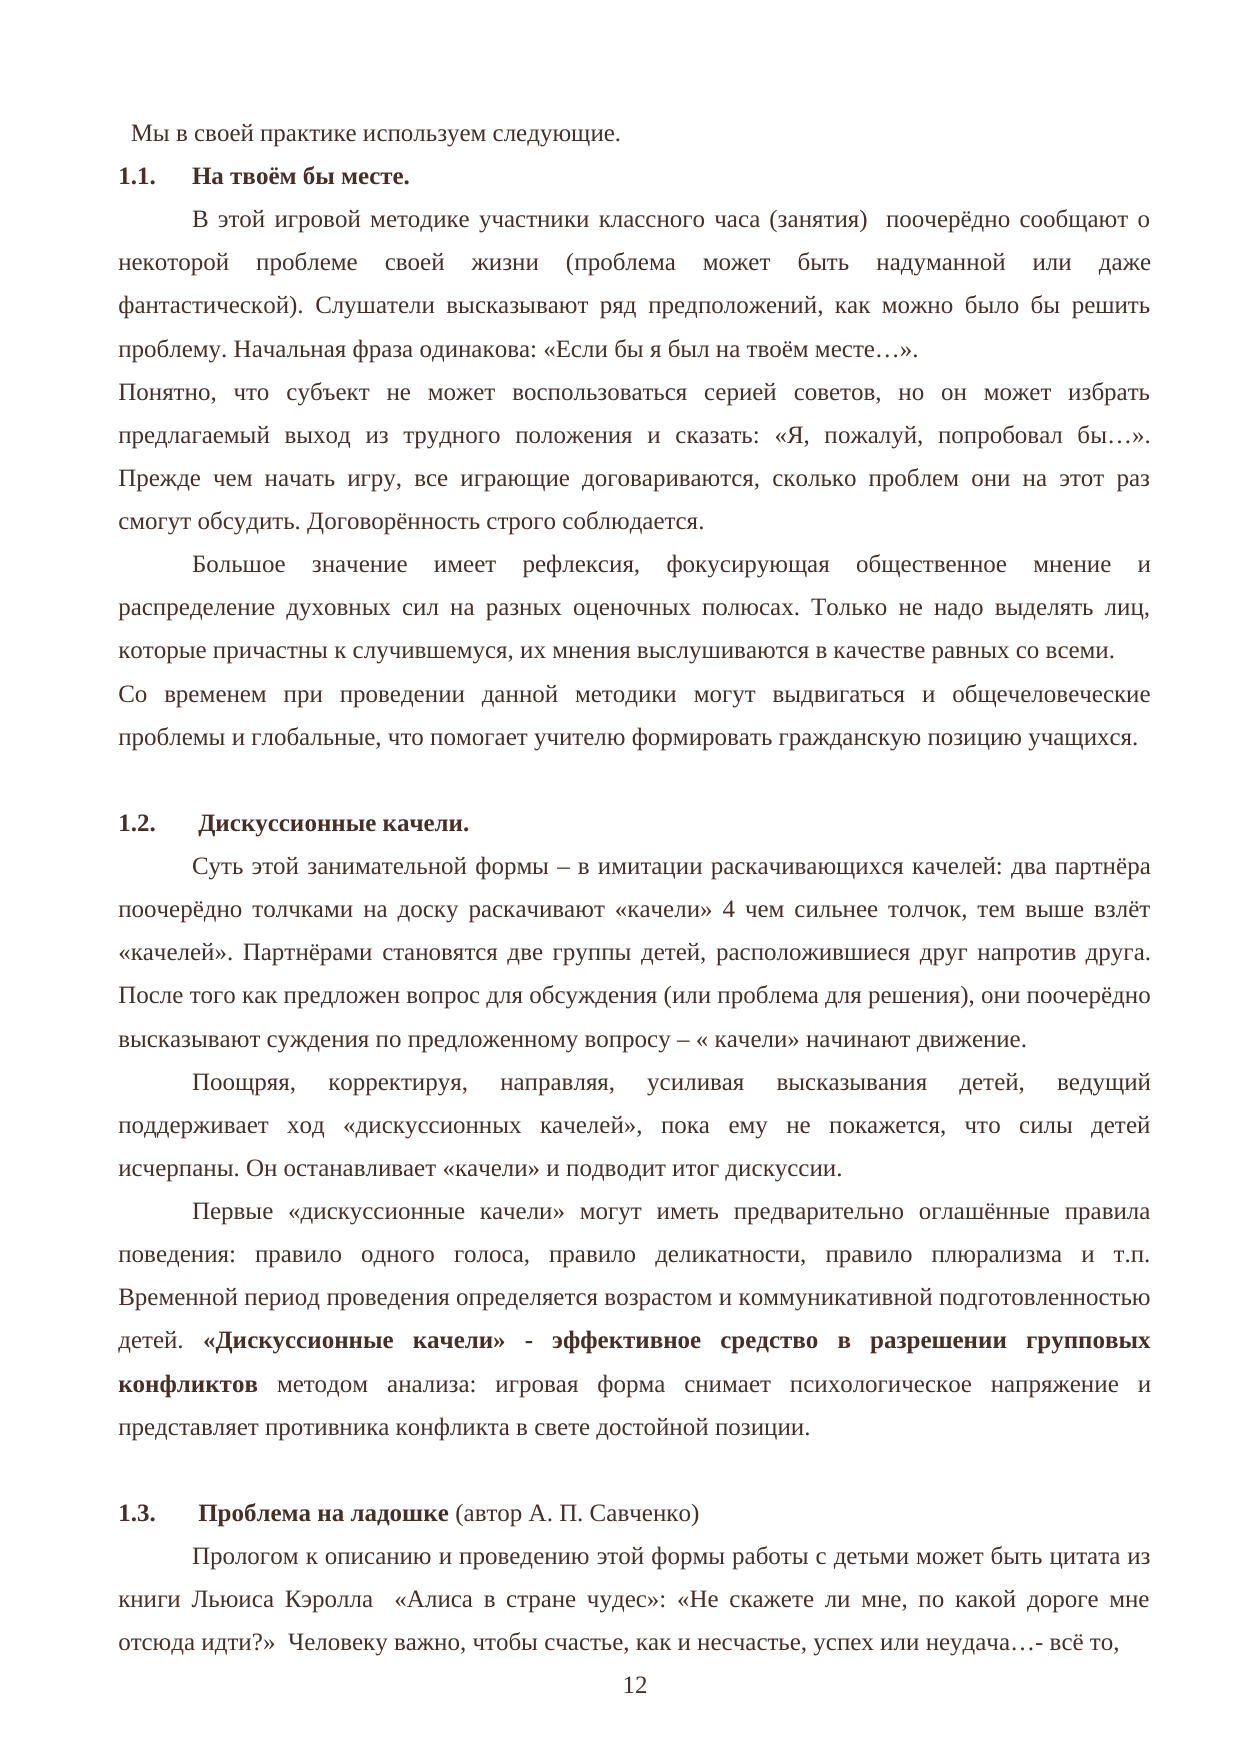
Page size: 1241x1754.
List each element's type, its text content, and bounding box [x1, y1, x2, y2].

text Со временем при проведении данной методики могут выдвигаться и общечеловеческие проблемы и глобальные, что помогает учителю формировать гражданскую позицию учащихся. [118, 679, 1152, 751]
text Мы в своей практике используем следующие. [118, 118, 1152, 147]
list На твоём бы месте. [118, 161, 1152, 190]
text Первые «дискуссионные качели» могут иметь предварительно оглашённые правила поведения: правило одного голоса, правило деликатности, правило плюрализма и т.п. Временной период проведения определяется возрастом и коммуникативной подготовленностью детей. «Дискуссионные качели» - эффективное средство в разрешении групповых конфликтов методом анализа: игровая форма снимает психологическое напряжение и представляет противника конфликта в свете достойной позиции. [118, 1196, 1152, 1441]
text Понятно, что субъект не может воспользоваться серией советов, но он может избрать предлагаемый выход из трудного положения и сказать: «Я, пожалуй, попробовал бы…». Прежде чем начать игру, все играющие договариваются, сколько проблем они на этот раз смогут обсудить. Договорённость строго соблюдается. [118, 377, 1152, 535]
text Большое значение имеет рефлексия, фокусирующая общественное мнение и распределение духовных сил на разных оценочных полюсах. Только не надо выделять лиц, которые причастны к случившемуся, их мнения выслушиваются в качестве равных со всеми. [118, 549, 1152, 664]
text 12 [118, 1671, 1152, 1699]
text В этой игровой методике участники классного часа (занятия) поочерёдно сообщают о некоторой проблеме своей жизни (проблема может быть надуманной или даже фантастической). Слушатели высказывают ряд предположений, как можно было бы решить проблему. Начальная фраза одинакова: «Если бы я был на твоём месте…». [118, 204, 1152, 362]
text Суть этой занимательной формы – в имитации раскачивающихся качелей: два партнёра поочерёдно толчками на доску раскачивают «качели» 4 чем сильнее толчок, тем выше взлёт «качелей». Партнёрами становятся две группы детей, расположившиеся друг напротив друга. После того как предложен вопрос для обсуждения (или проблема для решения), они поочерёдно высказывают суждения по предложенному вопросу – « качели» начинают движение. [118, 851, 1152, 1052]
list Дискуссионные качели. [118, 808, 1152, 837]
text Прологом к описанию и проведению этой формы работы с детьми может быть цитата из книги Льюиса Кэролла «Алиса в стране чудес»: «Не скажете ли мне, по какой дороге мне отсюда идти?» Человеку важно, чтобы счастье, как и несчастье, успех или неудача…- всё то, [118, 1541, 1152, 1656]
list Проблема на ладошке (автор А. П. Савченко) [118, 1498, 1152, 1527]
text Поощряя, корректируя, направляя, усиливая высказывания детей, ведущий поддерживает ход «дискуссионных качелей», пока ему не покажется, что силы детей исчерпаны. Он останавливает «качели» и подводит итог дискуссии. [118, 1067, 1152, 1182]
